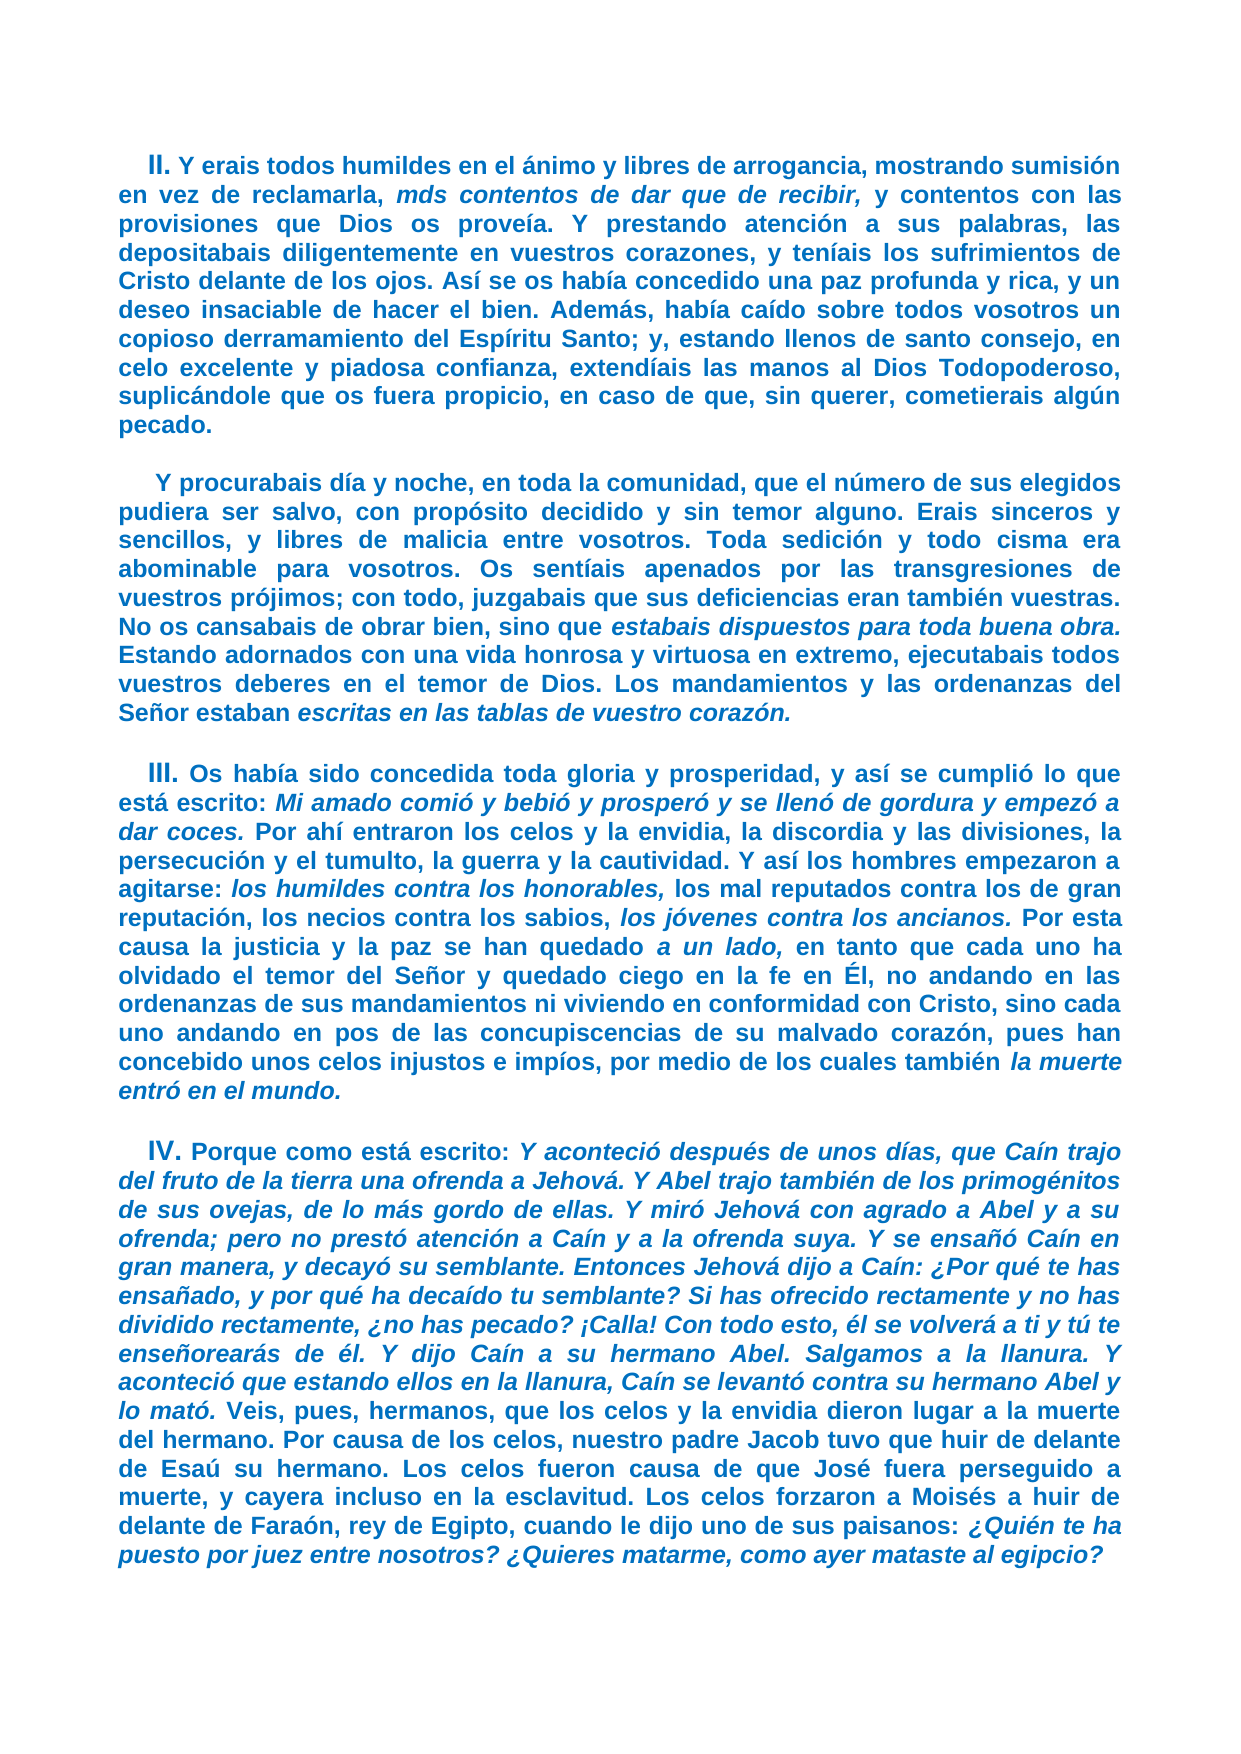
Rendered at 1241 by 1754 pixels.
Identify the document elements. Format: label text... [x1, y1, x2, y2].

text II. Y erais todos humildes en el ánimo y libres de arrogancia, mostrando sumisión en vez de reclamarla, mds contentos de dar que de recibir, y contentos con las provisiones que Dios os proveía. Y prestando atención a sus palabras, las depositabais diligentemente en vuestros corazones, y teníais los sufrimientos de Cristo delante de los ojos. Así se os había concedido una paz profunda y rica, y un deseo insaciable de hacer el bien. Además, había caído sobre todos vosotros un copioso derramamiento del Espíritu Santo; y, estando llenos de santo consejo, en celo excelente y piadosa confianza, extendíais las manos al Dios Todopoderoso, suplicándole que os fuera propicio, en caso de que, sin querer, cometierais algún pecado. [118, 148, 1122, 439]
text IV. Porque como está escrito: Y aconteció después de unos días, que Caín trajo del fruto de la tierra una ofrenda a Jehová. Y Abel trajo también de los primogénitos de sus ovejas, de lo más gordo de ellas. Y miró Jehová con agrado a Abel y a su ofrenda; pero no prestó atención a Caín y a la ofrenda suya. Y se ensañó Caín en gran manera, y decayó su semblante. Entonces Jehová dijo a Caín: ¿Por qué te has ensañado, y por qué ha decaído tu semblante? Si has ofrecido rectamente y no has dividido rectamente, ¿no has pecado? ¡Calla! Con todo esto, él se volverá a ti y tú te enseñorearás de él. Y dijo Caín a su hermano Abel. Salgamos a la llanura. Y aconteció que estando ellos en la llanura, Caín se levantó contra su hermano Abel y lo mató. Veis, pues, hermanos, que los celos y la envidia dieron lugar a la muerte del hermano. Por causa de los celos, nuestro padre Jacob tuvo que huir de delante de Esaú su hermano. Los celos fueron causa de que José fuera perseguido a muerte, y cayera incluso en la esclavitud. Los celos forzaron a Moisés a huir de delante de Faraón, rey de Egipto, cuando le dijo uno de sus paisanos: ¿Quién te ha puesto por juez entre nosotros? ¿Quieres matarme, como ayer mataste al egipcio? [118, 1134, 1122, 1568]
text III. Os había sido concedida toda gloria y prosperidad, y así se cumplió lo que está escrito: Mi amado comió y bebió y prosperó y se llenó de gordura y empezó a dar coces. Por ahí entraron los celos y la envidia, la discordia y las divisiones, la persecución y el tumulto, la guerra y la cautividad. Y así los hombres empezaron a agitarse: los humildes contra los honorables, los mal reputados contra los de gran reputación, los necios contra los sabios, los jóvenes contra los ancianos. Por esta causa la justicia y la paz se han quedado a un lado, en tanto que cada uno ha olvidado el temor del Señor y quedado ciego en la fe en Él, no andando en las ordenanzas de sus mandamientos ni viviendo en conformidad con Cristo, sino cada uno andando en pos de las concupiscencias de su malvado corazón, pues han concebido unos celos injustos e impíos, por medio de los cuales también la muerte entró en el mundo. [118, 756, 1122, 1104]
text Y procurabais día y noche, en toda la comunidad, que el número de sus elegidos pudiera ser salvo, con propósito decidido y sin temor alguno. Erais sinceros y sencillos, y libres de malicia entre vosotros. Toda sedición y todo cisma era abominable para vosotros. Os sentíais apenados por las transgresiones de vuestros prójimos; con todo, juzgabais que sus deficiencias eran también vuestras. No os cansabais de obrar bien, sino que estabais dispuestos para toda buena obra. Estando adornados con una vida honrosa y virtuosa en extremo, ejecutabais todos vuestros deberes en el temor de Dios. Los mandamientos y las ordenanzas del Señor estaban escritas en las tablas de vuestro corazón. [118, 468, 1122, 727]
